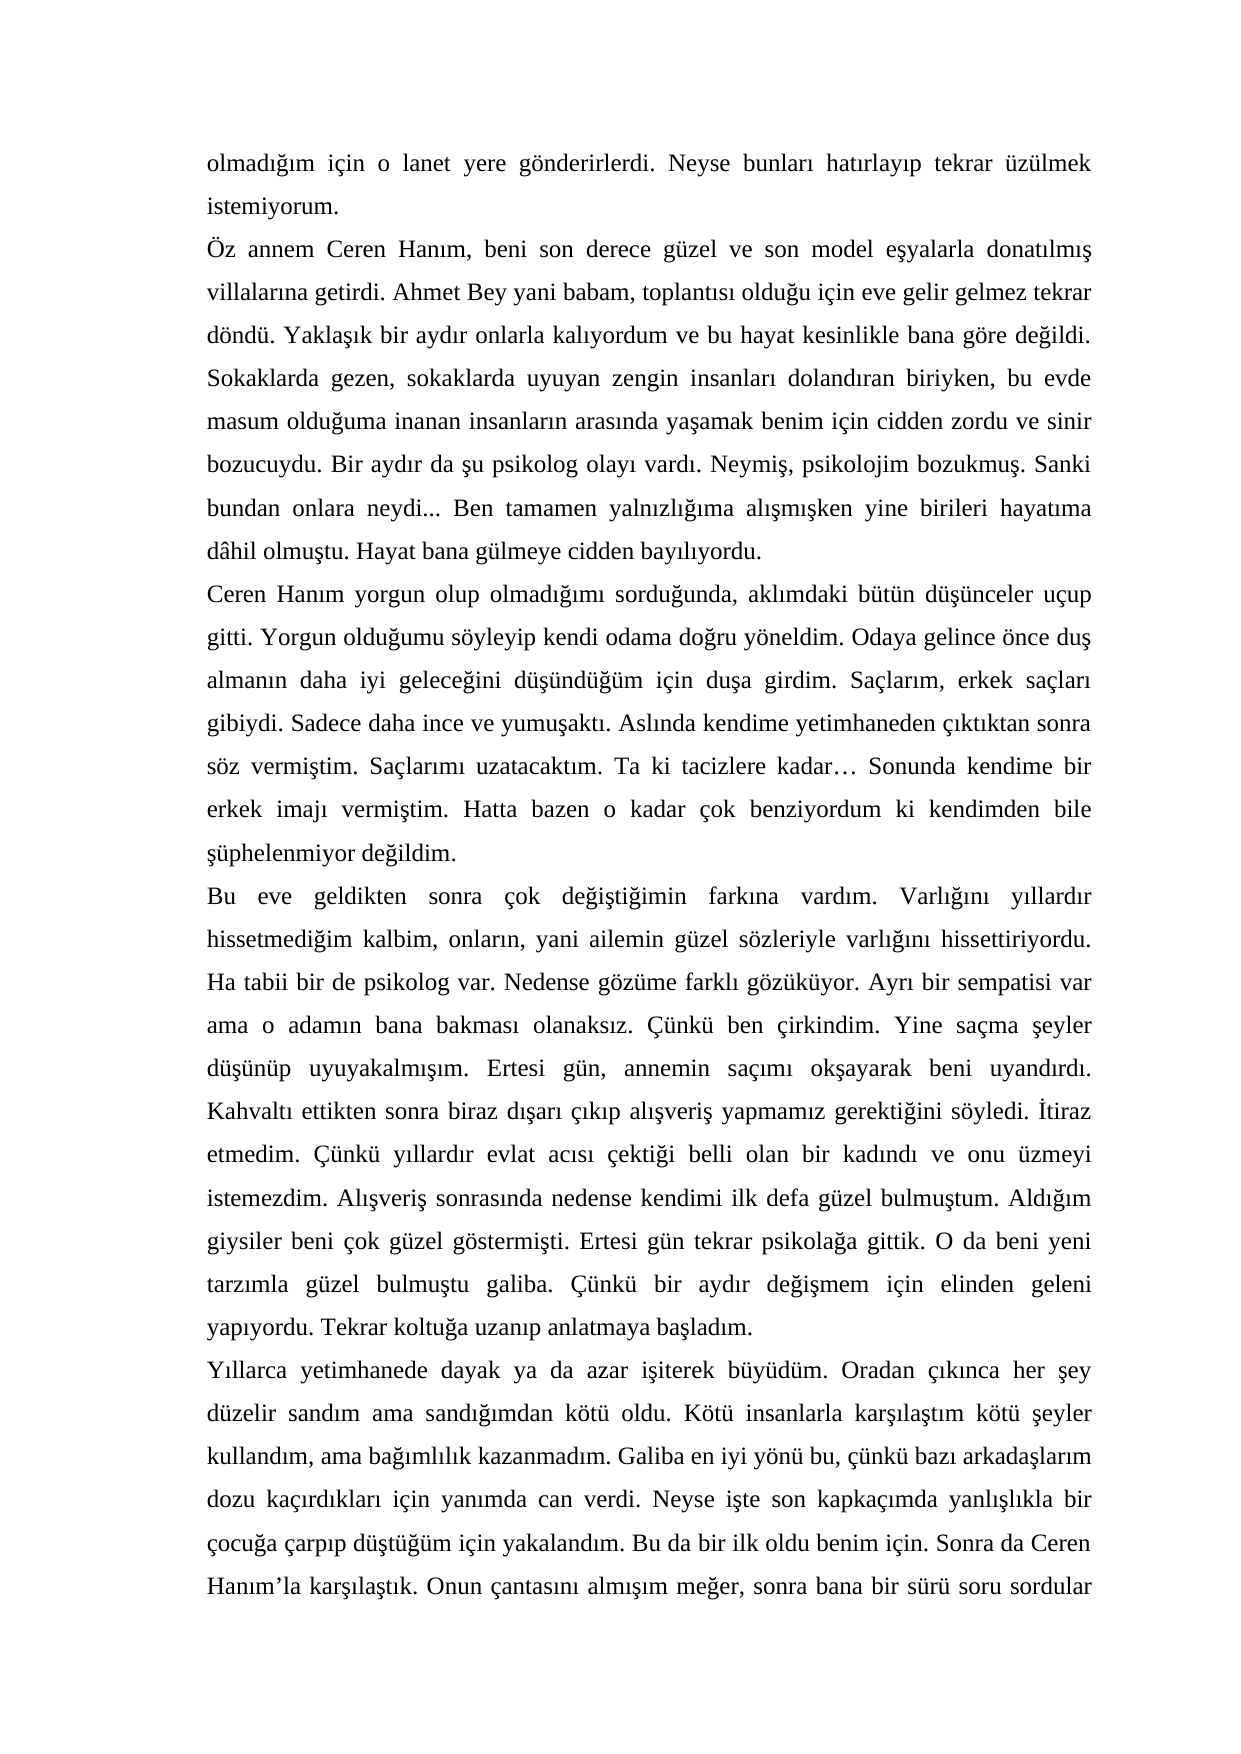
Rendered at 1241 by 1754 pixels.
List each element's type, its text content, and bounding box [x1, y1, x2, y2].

text Ceren Hanım yorgun olup olmadığımı sorduğunda, aklımdaki bütün düşünceler uçup gitti. Yorgun olduğumu söyleyip kendi odama doğru yöneldim. Odaya gelince önce duş almanın daha iyi geleceğini düşündüğüm için duşa girdim. Saçlarım, erkek saçları gibiydi. Sadece daha ince ve yumuşaktı. Aslında kendime yetimhaneden çıktıktan sonra söz vermiştim. Saçlarımı uzatacaktım. Ta ki tacizlere kadar… Sonunda kendime bir erkek imajı vermiştim. Hatta bazen o kadar çok benziyordum ki kendimden bile şüphelenmiyor değildim. [207, 579, 1093, 866]
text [207, 1355, 1093, 1599]
text Öz annem Ceren Hanım, beni son derece güzel ve son model eşyalarla donatılmış villalarına getirdi. Ahmet Bey yani babam, toplantısı olduğu için eve gelir gelmez tekrar döndü. Yaklaşık bir aydır onlarla kalıyordum ve bu hayat kesinlikle bana göre değildi. Sokaklarda gezen, sokaklarda uyuyan zengin insanları dolandıran biriyken, bu evde masum olduğuma inanan insanların arasında yaşamak benim için cidden zordu ve sinir bozucuydu. Bir aydır da şu psikolog olayı vardı. Neymiş, psikolojim bozukmuş. Sanki bundan onlara neydi... Ben tamamen yalnızlığıma alışmışken yine birileri hayatıma dâhil olmuştu. Hayat bana gülmeye cidden bayılıyordu. [207, 234, 1093, 564]
text Bu eve geldikten sonra çok değiştiğimin farkına vardım. Varlığını yıllardır hissetmediğim kalbim, onların, yani ailemin güzel sözleriyle varlığını hissettiriyordu. Ha tabii bir de psikolog var. Nedense gözüme farklı gözüküyor. Ayrı bir sempatisi var ama o adamın bana bakması olanaksız. Çünkü ben çirkindim. Yine saçma şeyler düşünüp uyuyakalmışım. Ertesi gün, annemin saçımı okşayarak beni uyandırdı. Kahvaltı ettikten sonra biraz dışarı çıkıp alışveriş yapmamız gerektiğini söyledi. İtiraz etmedim. Çünkü yıllardır evlat acısı çektiği belli olan bir kadındı ve onu üzmeyi istemezdim. Alışveriş sonrasında nedense kendimi ilk defa güzel bulmuştum. Aldığım giysiler beni çok güzel göstermişti. Ertesi gün tekrar psikolağa gittik. O da beni yeni tarzımla güzel bulmuştu galiba. Çünkü bir aydır değişmem için elinden geleni yapıyordu. Tekrar koltuğa uzanıp anlatmaya başladım. [207, 881, 1093, 1341]
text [207, 148, 1093, 219]
